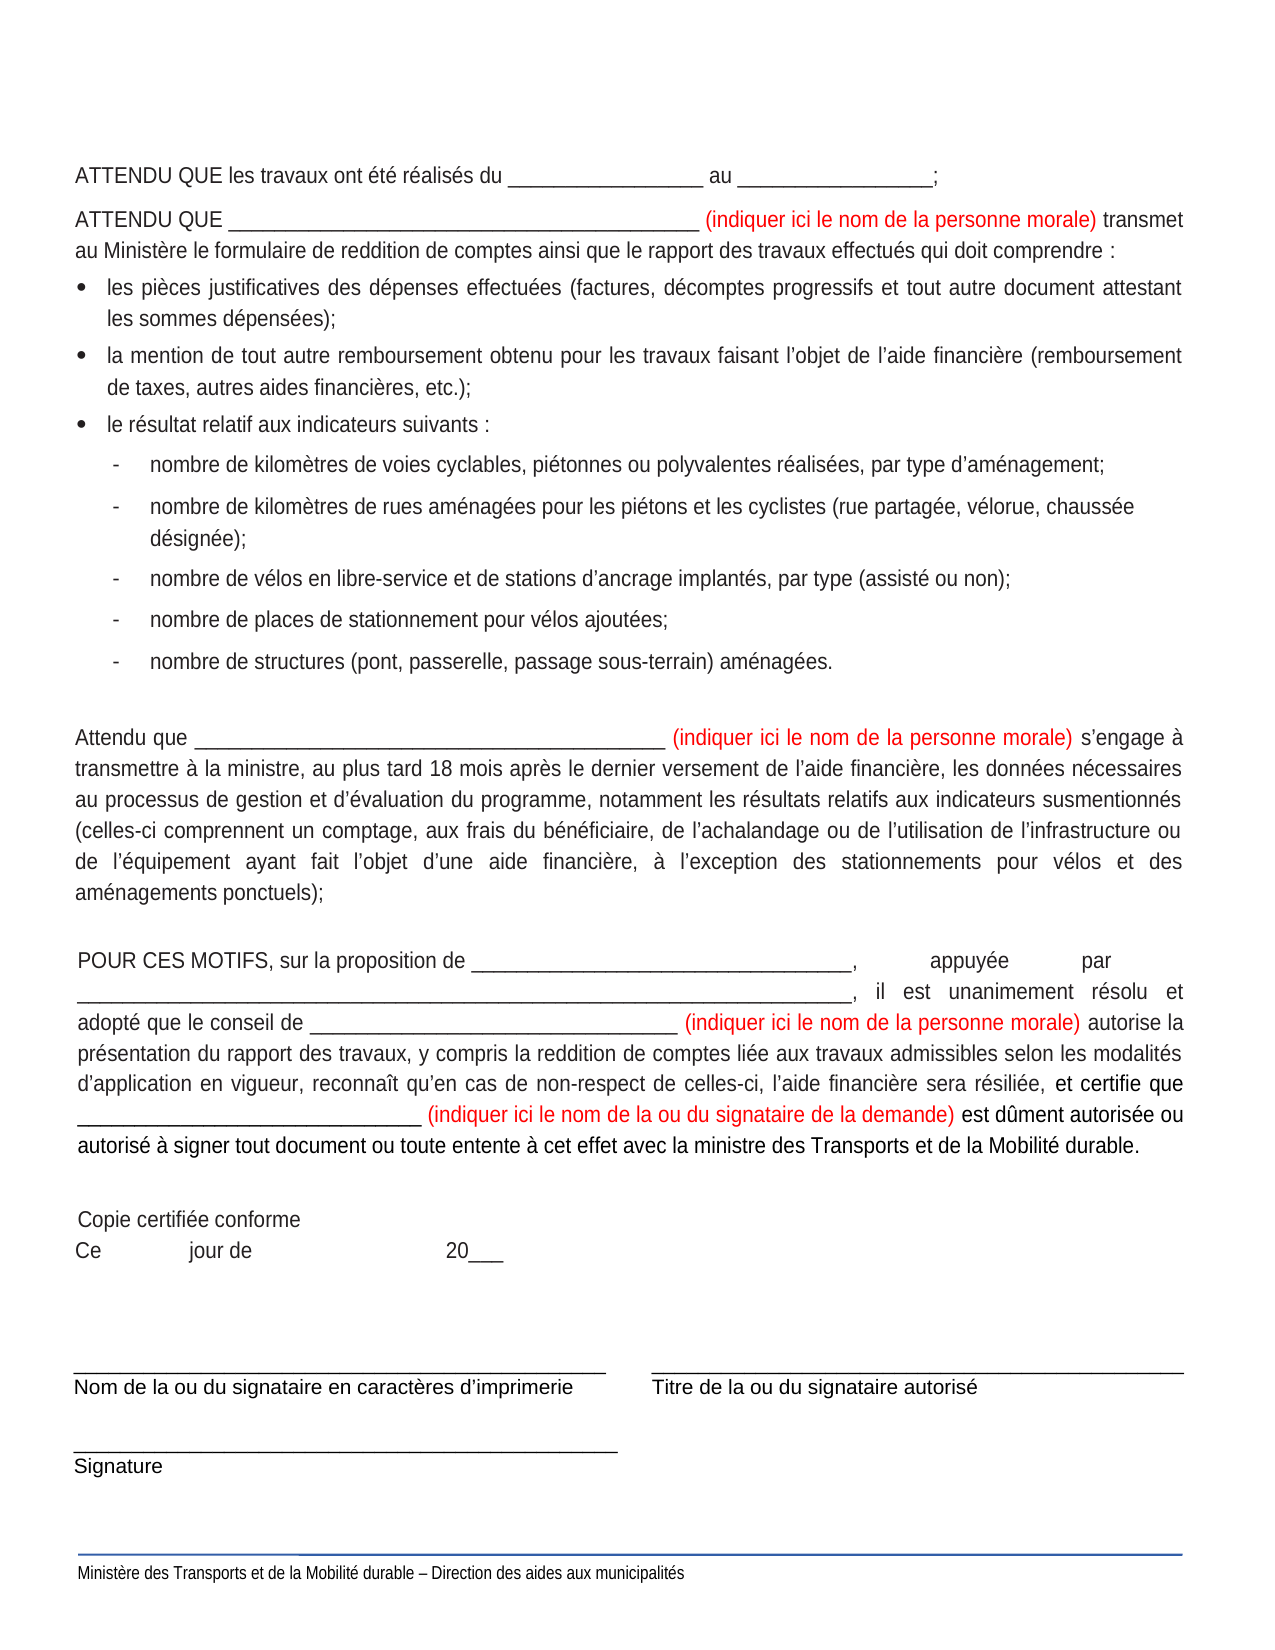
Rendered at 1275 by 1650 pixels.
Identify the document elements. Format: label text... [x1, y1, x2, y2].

table_cell Nom de la ou du signataire en caractères d’imprimerie [63, 1375, 640, 1404]
table_header ______________________________________________ [640, 1346, 1196, 1375]
text Ce jour de 20___ [75, 1237, 521, 1263]
table_header _______________________________________________ [63, 1425, 645, 1454]
list les pièces justificatives des dépenses effectuées (factures, décomptes progressifs et tout autre document attestant les sommes dépensées); [77, 274, 1183, 332]
list le résultat relatif aux indicateurs suivants : [77, 411, 1183, 437]
text Attendu que _________________________________________ (indiquer ici le nom de la personne morale) s’engage à transmettre à la ministre, au plus tard 18 mois après le dernier versement de l’aide financière, les données nécessaires au processus de gestion et d’évaluation du programme, notamment les résultats relatifs aux indicateurs susmentionnés (celles-ci comprennent un comptage, aux frais du bénéficiaire, de l’achalandage ou de l’utilisation de l’infrastructure ou de l’équipement ayant fait l’objet d’une aide financière, à l’exception des stationnements pour vélos et des aménagements ponctuels); [75, 723, 1183, 905]
list nombre de structures (pont, passerelle, passage sous-terrain) aménagées. [112, 647, 1183, 675]
list nombre de kilomètres de rues aménagées pour les piétons et les cyclistes (rue partagée, vélorue, chaussée désignée); [112, 492, 1183, 551]
list nombre de kilomètres de voies cyclables, piétonnes ou polyvalentes réalisées, par type d’aménagement; [112, 450, 1183, 478]
list nombre de vélos en libre-service et de stations d’ancrage implantés, par type (assisté ou non); [112, 564, 1183, 592]
text POUR CES MOTIFS, sur la proposition de , appuyée par , il est unanimement résolu et adopté que le conseil de ________________________________ (indiquer ici le nom de la personne morale) autorise la présentation du rapport des travaux, y compris la reddition de comptes liée aux travaux admissibles selon les modalités d’application en vigueur, reconnaît qu’en cas de non-respect de celles-ci, l’aide financière sera résiliée, et certifie que ______________________________ (indiquer ici le nom de la ou du signataire de la demande) est dûment autorisée ou autorisé à signer tout document ou toute entente à cet effet avec la ministre des Transports et de la Mobilité durable. [77, 947, 1184, 1158]
table_cell Titre de la ou du signataire autorisé [640, 1375, 1196, 1404]
list nombre de places de stationnement pour vélos ajoutées; [112, 605, 1183, 633]
table_header ______________________________________________ [63, 1346, 640, 1375]
table_cell Signature [63, 1454, 645, 1483]
text Copie certifiée conforme [77, 1206, 506, 1232]
text ATTENDU QUE _________________________________________ (indiquer ici le nom de la personne morale) transmet au Ministère le formulaire de reddition de comptes ainsi que le rapport des travaux effectués qui doit comprendre : [75, 206, 1183, 263]
text ATTENDU QUE les travaux ont été réalisés du _________________ au _________________; [75, 162, 1183, 189]
list la mention de tout autre remboursement obtenu pour les travaux faisant l’objet de l’aide financière (remboursement de taxes, autres aides financières, etc.); [77, 342, 1183, 400]
